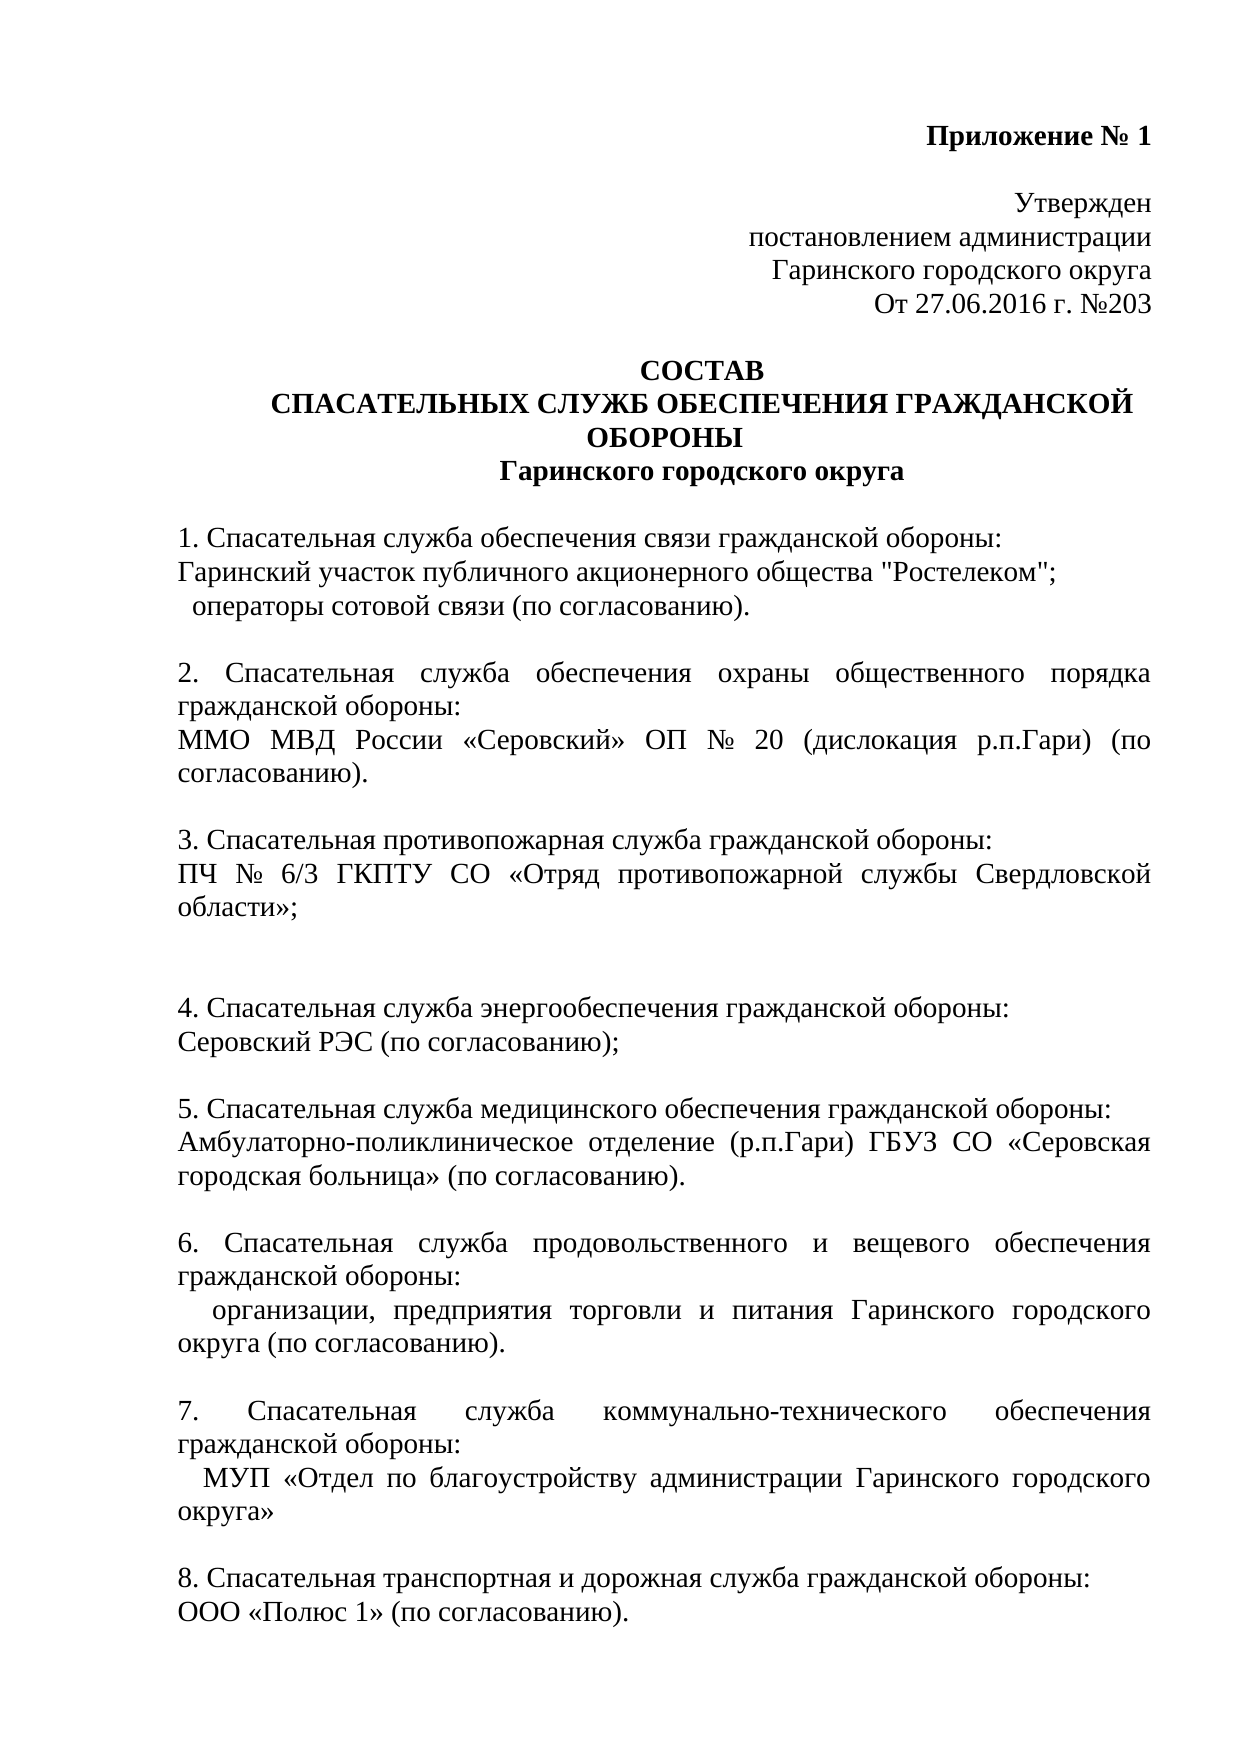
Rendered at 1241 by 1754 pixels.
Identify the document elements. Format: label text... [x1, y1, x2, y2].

text 6. Спасательная служба продовольственного и вещевого обеспечения гражданской обороны: [177, 1225, 1152, 1292]
text ПЧ № 6/3 ГКПТУ СО «Отряд противопожарной службы Свердловской области»; [177, 856, 1152, 923]
text 8. Спасательная транспортная и дорожная служба гражданской обороны: [177, 1560, 1152, 1594]
text 5. Спасательная служба медицинского обеспечения гражданской обороны: [177, 1091, 1152, 1124]
text СПАСАТЕЛЬНЫХ СЛУЖБ ОБЕСПЕЧЕНИЯ ГРАЖДАНСКОЙ ОБОРОНЫ [177, 386, 1152, 453]
text 2. Спасательная служба обеспечения охраны общественного порядка гражданской обороны: [177, 655, 1152, 722]
text Утвержден [177, 185, 1152, 219]
text ММО МВД России «Серовский» ОП № 20 (дислокация р.п.Гари) (по согласованию). [177, 722, 1152, 789]
text Приложение № 1 [177, 118, 1152, 152]
text МУП «Отдел по благоустройству администрации Гаринского городского округа» [177, 1460, 1152, 1527]
text Гаринского городского округа [177, 453, 1152, 487]
text СОСТАВ [177, 353, 1152, 386]
text постановлением администрации [177, 219, 1152, 252]
text ООО «Полюс 1» (по согласованию). [177, 1594, 1152, 1627]
text Амбулаторно-поликлиническое отделение (р.п.Гари) ГБУЗ СО «Серовская городская больница» (по согласованию). [177, 1124, 1152, 1191]
text 3. Спасательная противопожарная служба гражданской обороны: [177, 822, 1152, 856]
text организации, предприятия торговли и питания Гаринского городского округа (по согласованию). [177, 1292, 1152, 1359]
text Гаринского городского округа [177, 252, 1152, 286]
text Серовский РЭС (по согласованию); [177, 1024, 1152, 1057]
text От 27.06.2016 г. №203 [177, 286, 1152, 319]
text операторы сотовой связи (по согласованию). [177, 588, 1152, 621]
text 4. Спасательная служба энергообеспечения гражданской обороны: [177, 990, 1152, 1024]
text Гаринский участок публичного акционерного общества "Ростелеком"; [177, 554, 1152, 588]
text 1. Спасательная служба обеспечения связи гражданской обороны: [177, 521, 1152, 554]
text 7. Спасательная служба коммунально-технического обеспечения гражданской обороны: [177, 1393, 1152, 1460]
